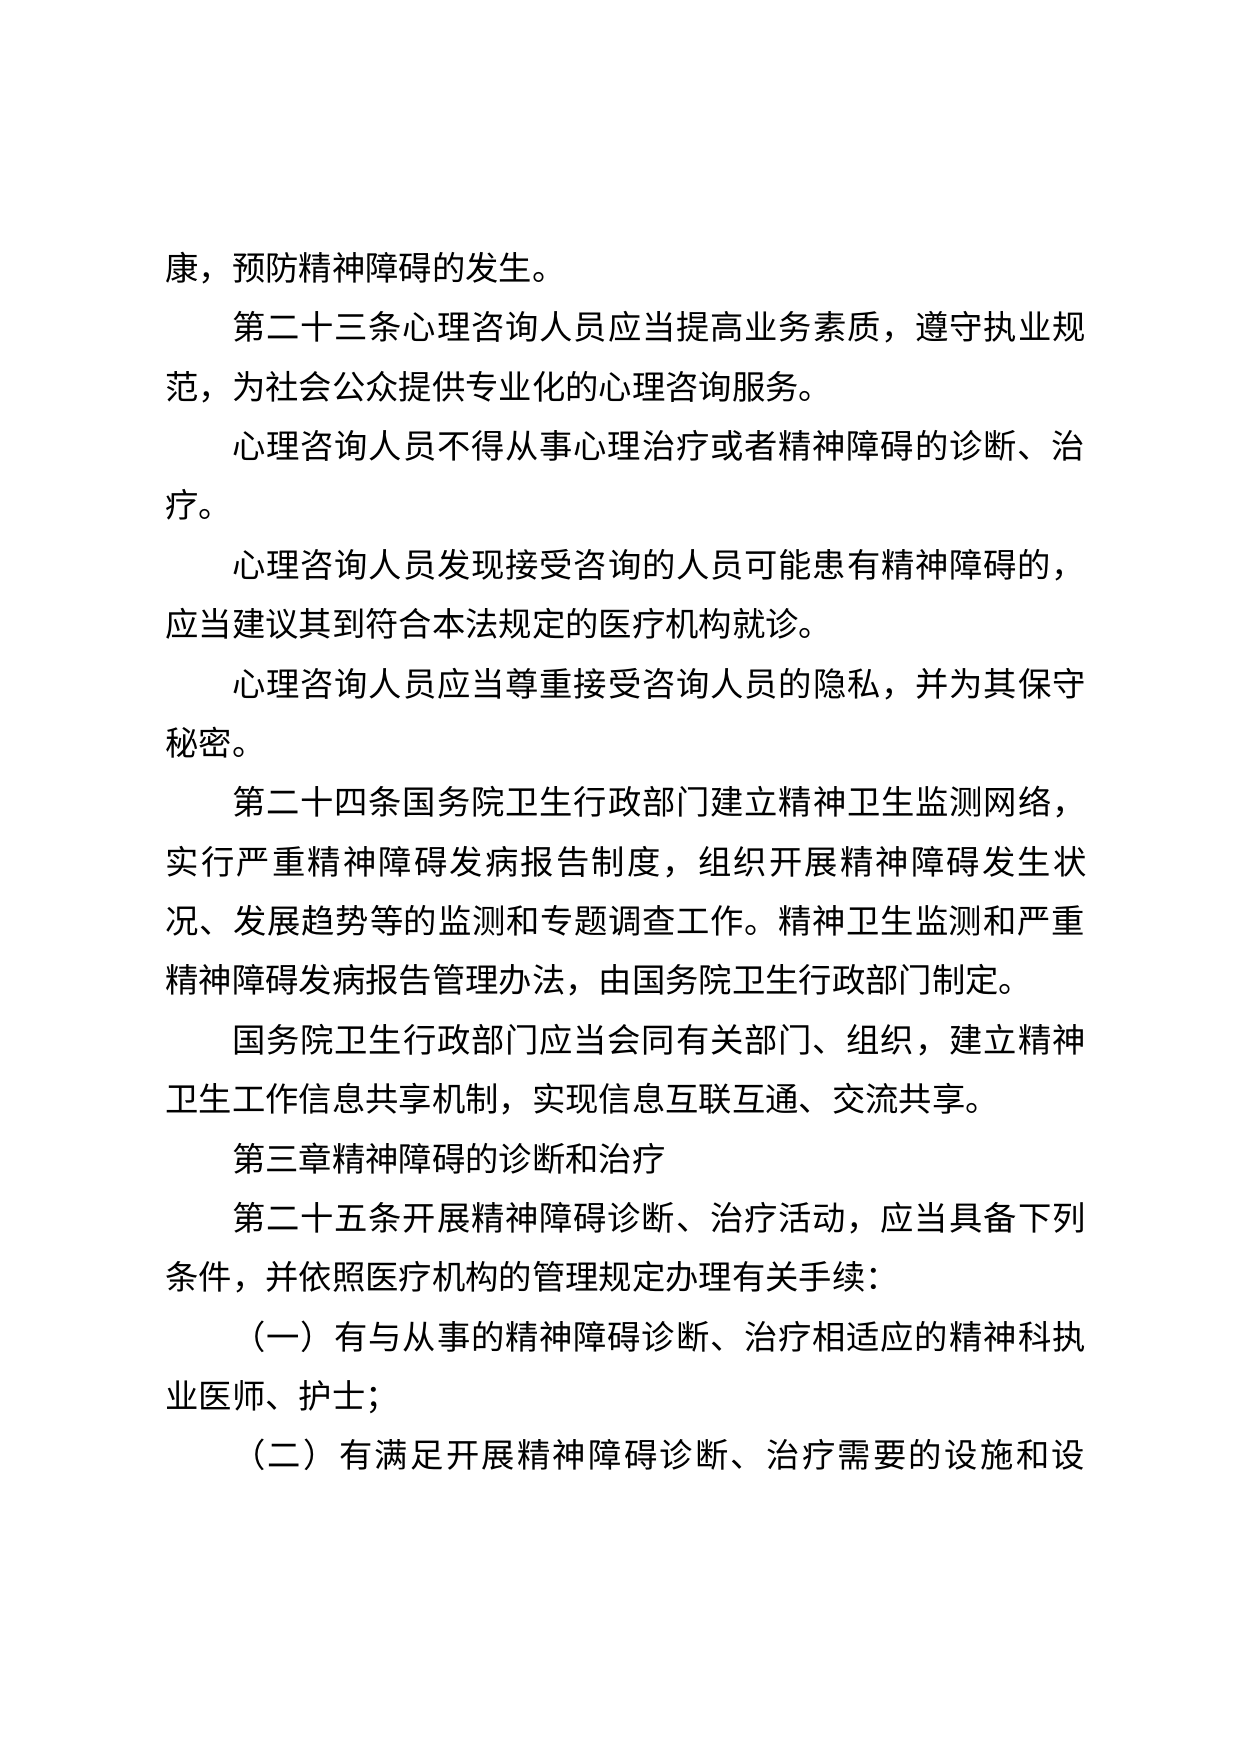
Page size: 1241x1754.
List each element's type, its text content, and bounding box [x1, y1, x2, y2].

text 第三章精神障碍的诊断和治疗 [165, 1123, 1087, 1183]
text （一）有与从事的精神障碍诊断、治疗相适应的精神科执业医师、护士； [165, 1302, 1087, 1420]
text 国务院卫生行政部门应当会同有关部门、组织，建立精神卫生工作信息共享机制，实现信息互联互通、交流共享。 [165, 1005, 1087, 1123]
text 第二十四条国务院卫生行政部门建立精神卫生监测网络，实行严重精神障碍发病报告制度，组织开展精神障碍发生状况、发展趋势等的监测和专题调查工作。精神卫生监测和严重精神障碍发病报告管理办法，由国务院卫生行政部门制定。 [165, 767, 1087, 1005]
text 心理咨询人员不得从事心理治疗或者精神障碍的诊断、治疗。 [165, 411, 1087, 530]
text 心理咨询人员应当尊重接受咨询人员的隐私，并为其保守秘密。 [165, 648, 1087, 767]
text 心理咨询人员发现接受咨询的人员可能患有精神障碍的，应当建议其到符合本法规定的医疗机构就诊。 [165, 530, 1087, 648]
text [165, 1420, 1087, 1480]
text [165, 233, 1087, 292]
text 第二十三条心理咨询人员应当提高业务素质，遵守执业规范，为社会公众提供专业化的心理咨询服务。 [165, 292, 1087, 411]
text 第二十五条开展精神障碍诊断、治疗活动，应当具备下列条件，并依照医疗机构的管理规定办理有关手续： [165, 1183, 1087, 1302]
